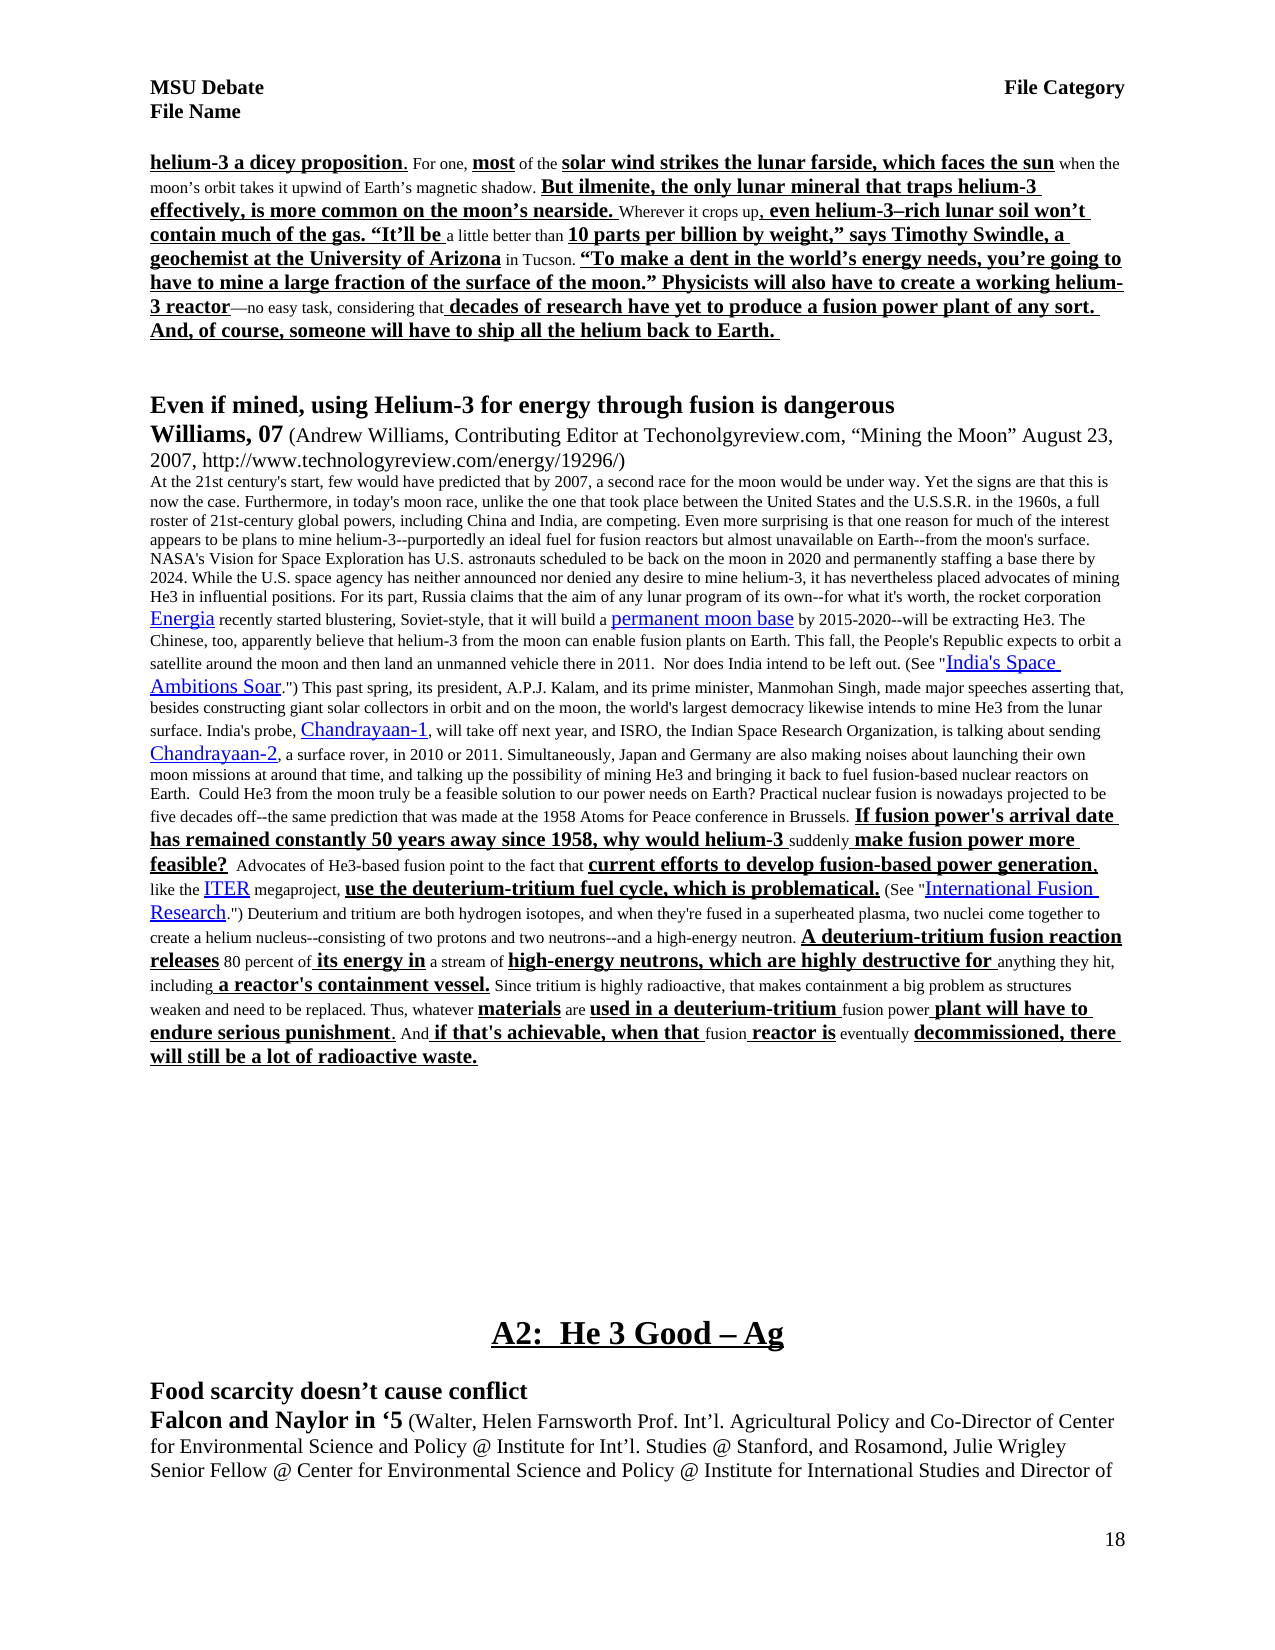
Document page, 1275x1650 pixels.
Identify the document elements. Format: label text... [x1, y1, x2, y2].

text Williams, 07 (Andrew Williams, Contributing Editor at Techonolgyreview.com, “Mining the Moon” August 23, 2007, http://www.technologyreview.com/energy/19296/) [150, 419, 1125, 472]
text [150, 150, 1125, 342]
title A2: He 3 Good – Ag [150, 1313, 1125, 1351]
text Even if mined, using Helium-3 for energy through fusion is dangerous [150, 391, 1125, 419]
text At the 21st century's start, few would have predicted that by 2007, a second race for the moon would be under way. Yet the signs are that this is now the case. Furthermore, in today's moon race, unlike the one that took place between the United States and the U.S.S.R. in the 1960s, a full roster of 21st-century global powers, including China and India, are competing. Even more surprising is that one reason for much of the interest appears to be plans to mine helium-3--purportedly an ideal fuel for fusion reactors but almost unavailable on Earth--from the moon's surface. NASA's Vision for Space Exploration has U.S. astronauts scheduled to be back on the moon in 2020 and permanently staffing a base there by 2024. While the U.S. space agency has neither announced nor denied any desire to mine helium-3, it has nevertheless placed advocates of mining He3 in influential positions. For its part, Russia claims that the aim of any lunar program of its own--for what it's worth, the rocket corporation Energia recently started blustering, Soviet-style, that it will build a permanent moon base by 2015-2020--will be extracting He3. The Chinese, too, apparently believe that helium-3 from the moon can enable fusion plants on Earth. This fall, the People's Republic expects to orbit a satellite around the moon and then land an unmanned vehicle there in 2011. Nor does India intend to be left out. (See "India's Space Ambitions Soar.") This past spring, its president, A.P.J. Kalam, and its prime minister, Manmohan Singh, made major speeches asserting that, besides constructing giant solar collectors in orbit and on the moon, the world's largest democracy likewise intends to mine He3 from the lunar surface. India's probe, Chandrayaan-1, will take off next year, and ISRO, the Indian Space Research Organization, is talking about sending Chandrayaan-2, a surface rover, in 2010 or 2011. Simultaneously, Japan and Germany are also making noises about launching their own moon missions at around that time, and talking up the possibility of mining He3 and bringing it back to fuel fusion-based nuclear reactors on Earth. Could He3 from the moon truly be a feasible solution to our power needs on Earth? Practical nuclear fusion is nowadays projected to be five decades off--the same prediction that was made at the 1958 Atoms for Peace conference in Brussels. If fusion power's arrival date has remained constantly 50 years away since 1958, why would helium-3 suddenly make fusion power more feasible? Advocates of He3-based fusion point to the fact that current efforts to develop fusion-based power generation, like the ITER megaproject, use the deuterium-tritium fuel cycle, which is problematical. (See "International Fusion Research.") Deuterium and tritium are both hydrogen isotopes, and when they're fused in a superheated plasma, two nuclei come together to create a helium nucleus--consisting of two protons and two neutrons--and a high-energy neutron. A deuterium-tritium fusion reaction releases 80 percent of its energy in a stream of high-energy neutrons, which are highly destructive for anything they hit, including a reactor's containment vessel. Since tritium is highly radioactive, that makes containment a big problem as structures weaken and need to be replaced. Thus, whatever materials are used in a deuterium-tritium fusion power plant will have to endure serious punishment. And if that's achievable, when that fusion reactor is eventually decommissioned, there will still be a lot of radioactive waste. [150, 472, 1125, 1068]
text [150, 1405, 1125, 1482]
text Food scarcity doesn’t cause conflict [150, 1376, 1125, 1405]
